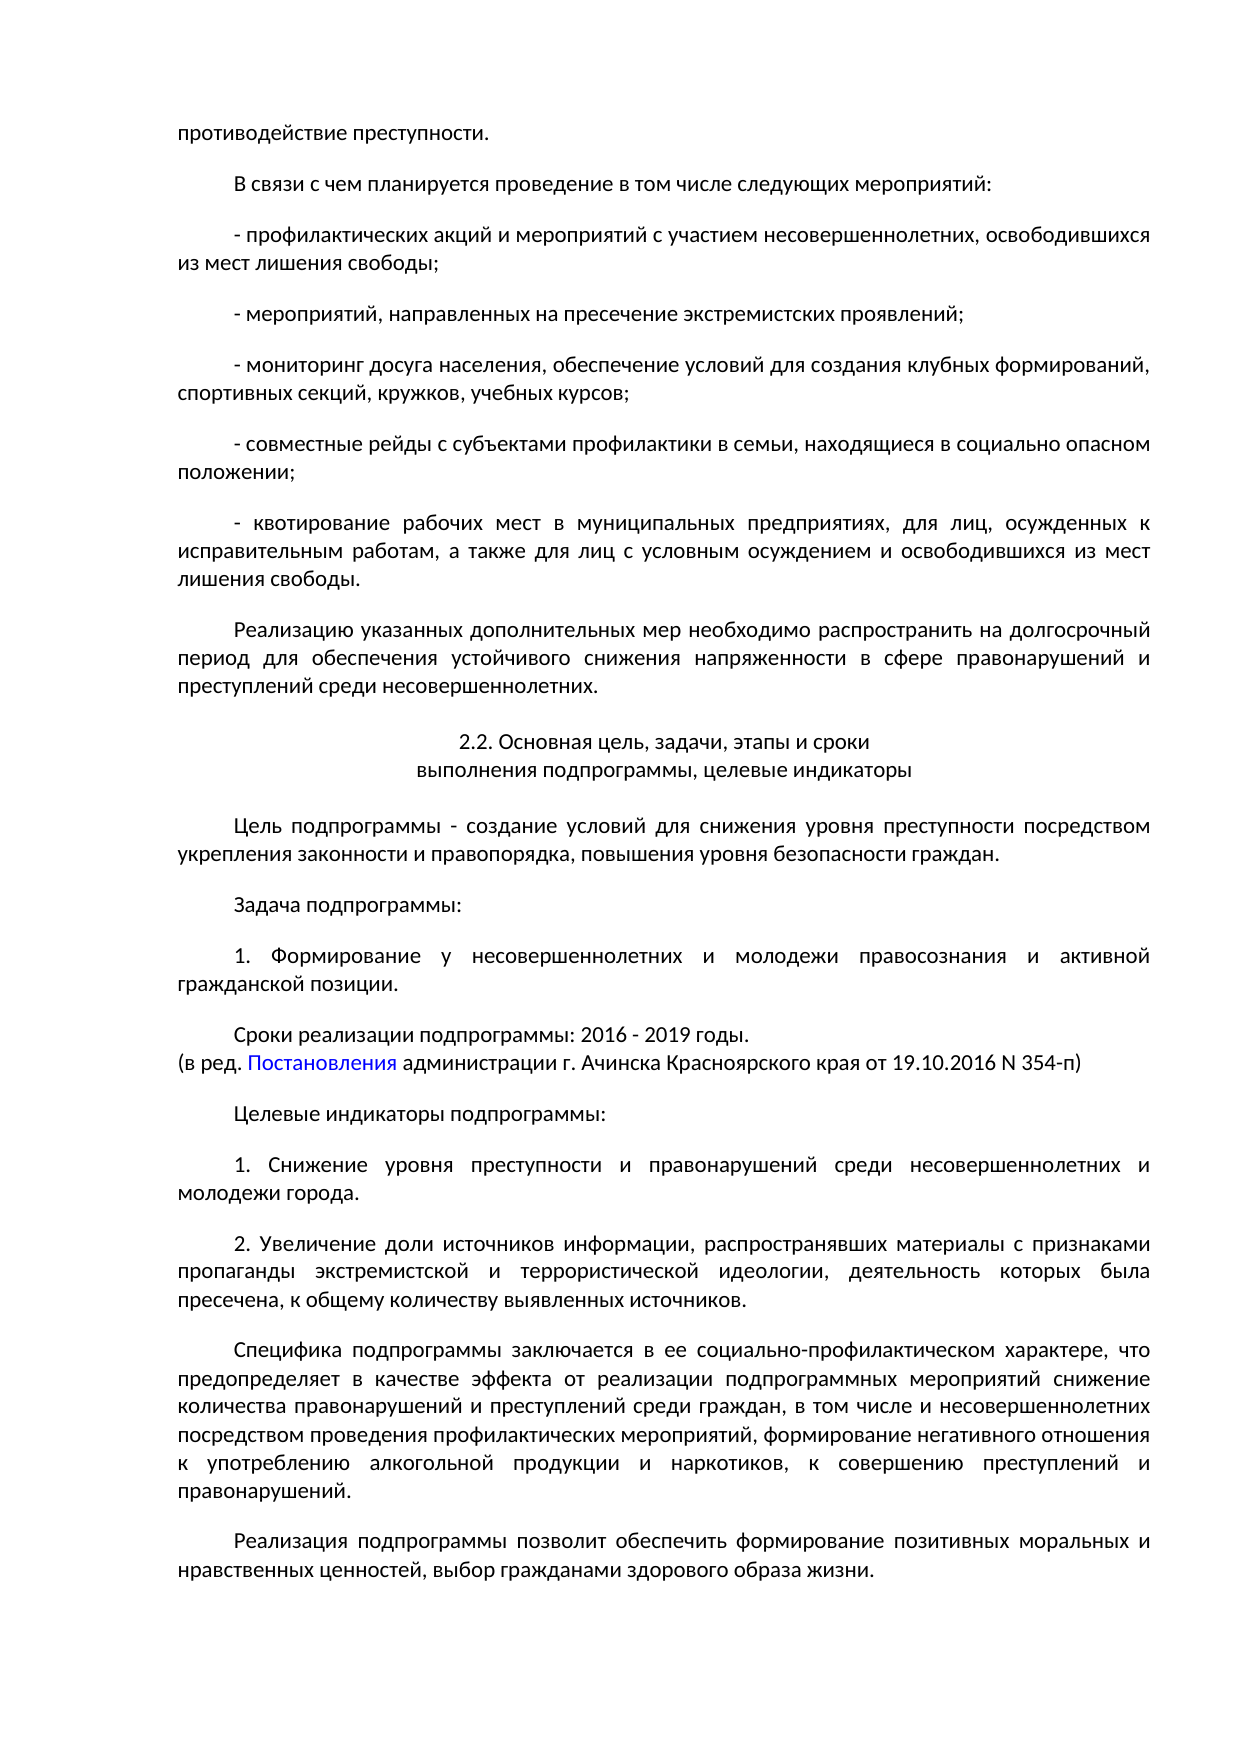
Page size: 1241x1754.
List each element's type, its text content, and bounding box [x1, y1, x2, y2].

text Специфика подпрограммы заключается в ее социально-профилактическом характере, что предопределяет в качестве эффекта от реализации подпрограммных мероприятий снижение количества правонарушений и преступлений среди граждан, в том числе и несовершеннолетних посредством проведения профилактических мероприятий, формирование негативного отношения к употреблению алкогольной продукции и наркотиков, к совершению преступлений и правонарушений. [177, 1336, 1152, 1504]
text (в ред. Постановления администрации г. Ачинска Красноярского края от 19.10.2016 N 354-п) [177, 1048, 1152, 1076]
text 2.2. Основная цель, задачи, этапы и сроки [177, 727, 1152, 755]
text - мониторинг досуга населения, обеспечение условий для создания клубных формирований, спортивных секций, кружков, учебных курсов; [177, 350, 1152, 406]
text Целевые индикаторы подпрограммы: [177, 1099, 1152, 1127]
text Реализация подпрограммы позволит обеспечить формирование позитивных моральных и нравственных ценностей, выбор гражданами здорового образа жизни. [177, 1527, 1152, 1583]
text - профилактических акций и мероприятий с участием несовершеннолетних, освободившихся из мест лишения свободы; [177, 220, 1152, 276]
text - мероприятий, направленных на пресечение экстремистских проявлений; [177, 299, 1152, 327]
text Цель подпрограммы - создание условий для снижения уровня преступности посредством укрепления законности и правопорядка, повышения уровня безопасности граждан. [177, 811, 1152, 867]
text Сроки реализации подпрограммы: 2016 - 2019 годы. [177, 1020, 1152, 1048]
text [177, 118, 1152, 146]
text В связи с чем планируется проведение в том числе следующих мероприятий: [177, 169, 1152, 197]
text Реализацию указанных дополнительных мер необходимо распространить на долгосрочный период для обеспечения устойчивого снижения напряженности в сфере правонарушений и преступлений среди несовершеннолетних. [177, 615, 1152, 699]
text - квотирование рабочих мест в муниципальных предприятиях, для лиц, осужденных к исправительным работам, а также для лиц с условным осуждением и освободившихся из мест лишения свободы. [177, 508, 1152, 592]
text 1. Снижение уровня преступности и правонарушений среди несовершеннолетних и молодежи города. [177, 1150, 1152, 1206]
text - совместные рейды с субъектами профилактики в семьи, находящиеся в социально опасном положении; [177, 429, 1152, 485]
text выполнения подпрограммы, целевые индикаторы [177, 755, 1152, 783]
text 1. Формирование у несовершеннолетних и молодежи правосознания и активной гражданской позиции. [177, 941, 1152, 997]
text 2. Увеличение доли источников информации, распространявших материалы с признаками пропаганды экстремистской и террористической идеологии, деятельность которых была пресечена, к общему количеству выявленных источников. [177, 1229, 1152, 1313]
text Задача подпрограммы: [177, 890, 1152, 918]
